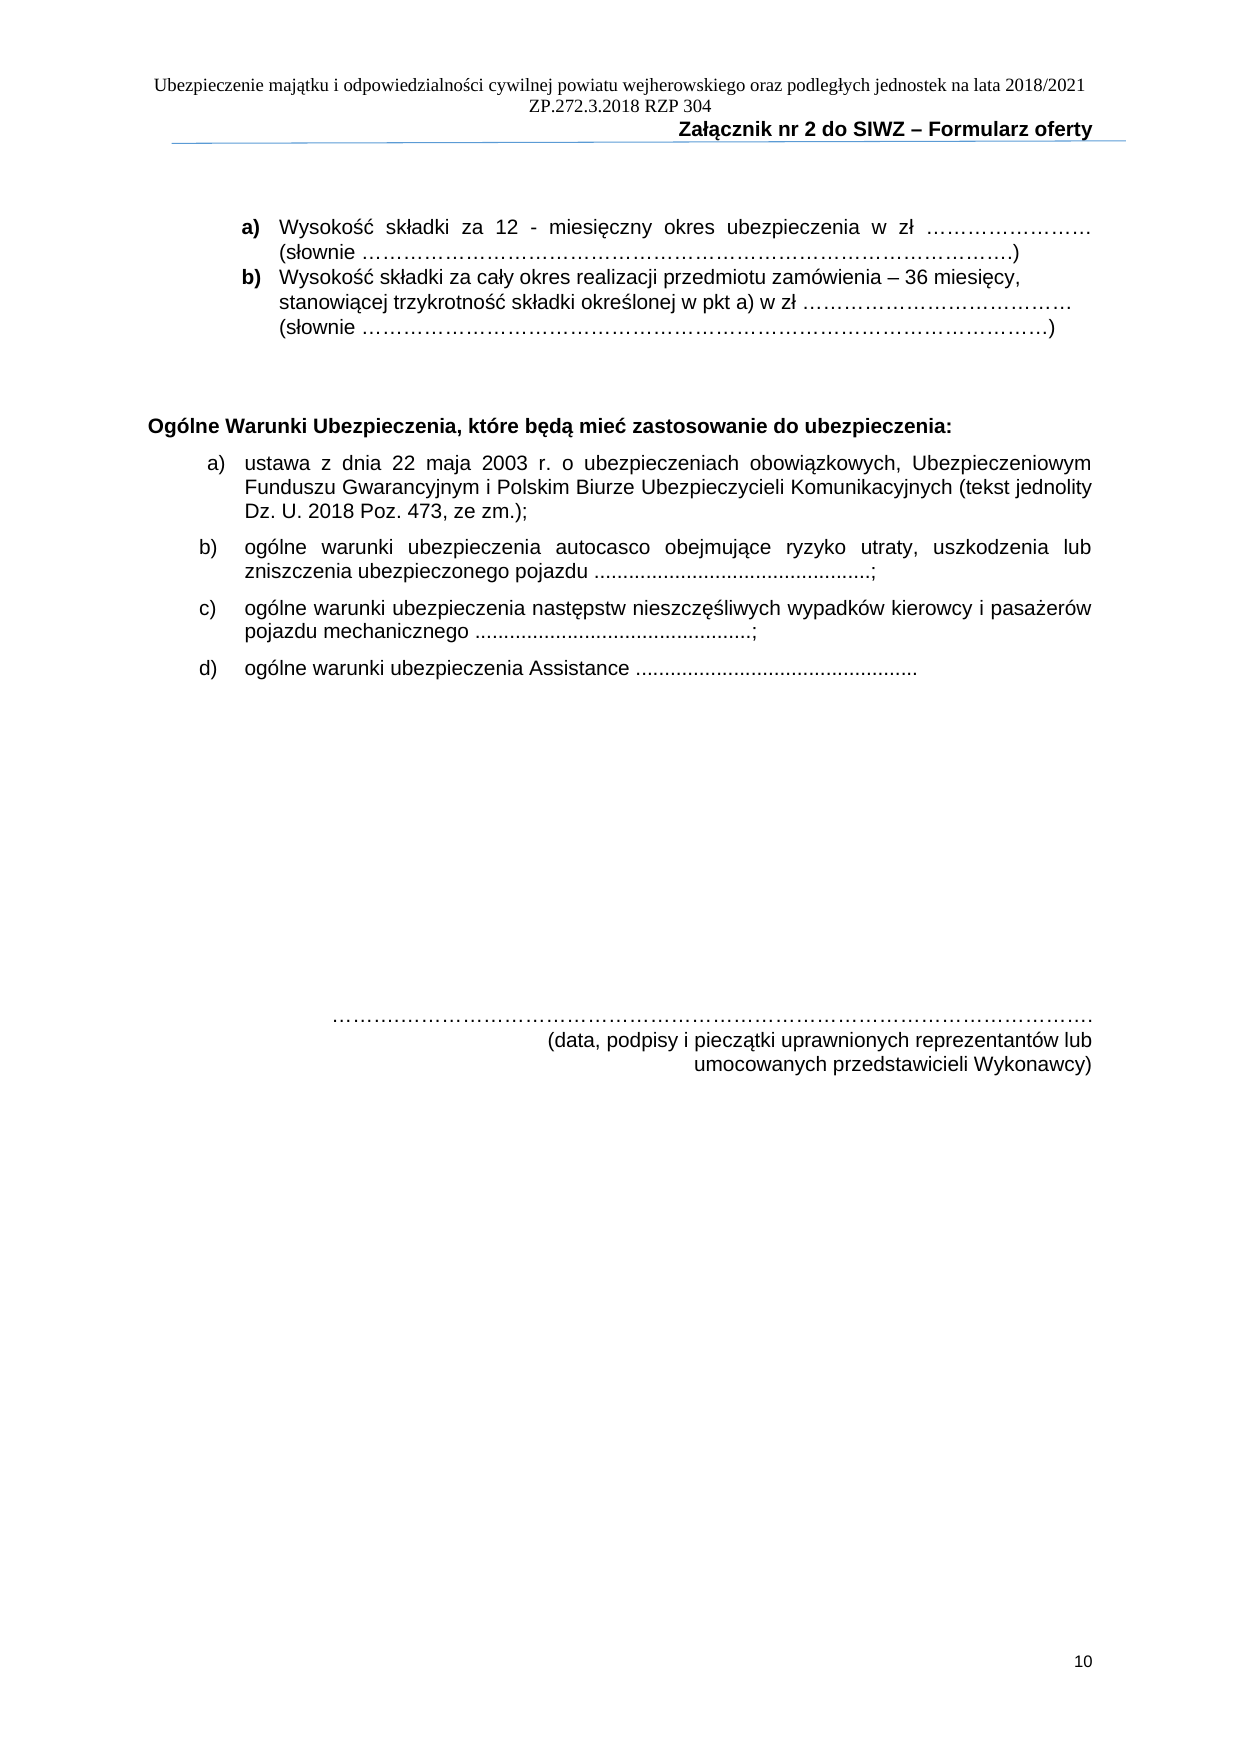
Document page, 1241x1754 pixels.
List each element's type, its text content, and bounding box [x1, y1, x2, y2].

list ogólne warunki ubezpieczenia Assistance ................................................. [199, 656, 1093, 680]
list Wysokość składki za cały okres realizacji przedmiotu zamówienia – 36 miesięcy, stanowiącej trzykrotność składki określonej w pkt a) w zł ………………………………… (słownie ………………………………………………………………………………………) [241, 264, 1093, 339]
text ……….………………………………………………………………………………………. [148, 1003, 1093, 1027]
list ogólne warunki ubezpieczenia autocasco obejmujące ryzyko utraty, uszkodzenia lub zniszczenia ubezpieczonego pojazdu ................................................; [199, 535, 1093, 583]
list Wysokość składki za 12 - miesięczny okres ubezpieczenia w zł …………………… (słownie ………………………………………………………………………………….) [241, 214, 1093, 264]
text umocowanych przedstawicieli Wykonawcy) [335, 1052, 1093, 1076]
list ogólne warunki ubezpieczenia następstw nieszczęśliwych wypadków kierowcy i pasażerów pojazdu mechanicznego ................................................; [199, 595, 1093, 643]
text Ogólne Warunki Ubezpieczenia, które będą mieć zastosowanie do ubezpieczenia: [148, 414, 1093, 438]
text (data, podpisy i pieczątki uprawnionych reprezentantów lub [335, 1027, 1093, 1052]
list ustawa z dnia 22 maja 2003 r. o ubezpieczeniach obowiązkowych, Ubezpieczeniowym Funduszu Gwarancyjnym i Polskim Biurze Ubezpieczycieli Komunikacyjnych (tekst jednolity Dz. U. 2018 Poz. 473, ze zm.); [207, 451, 1093, 522]
